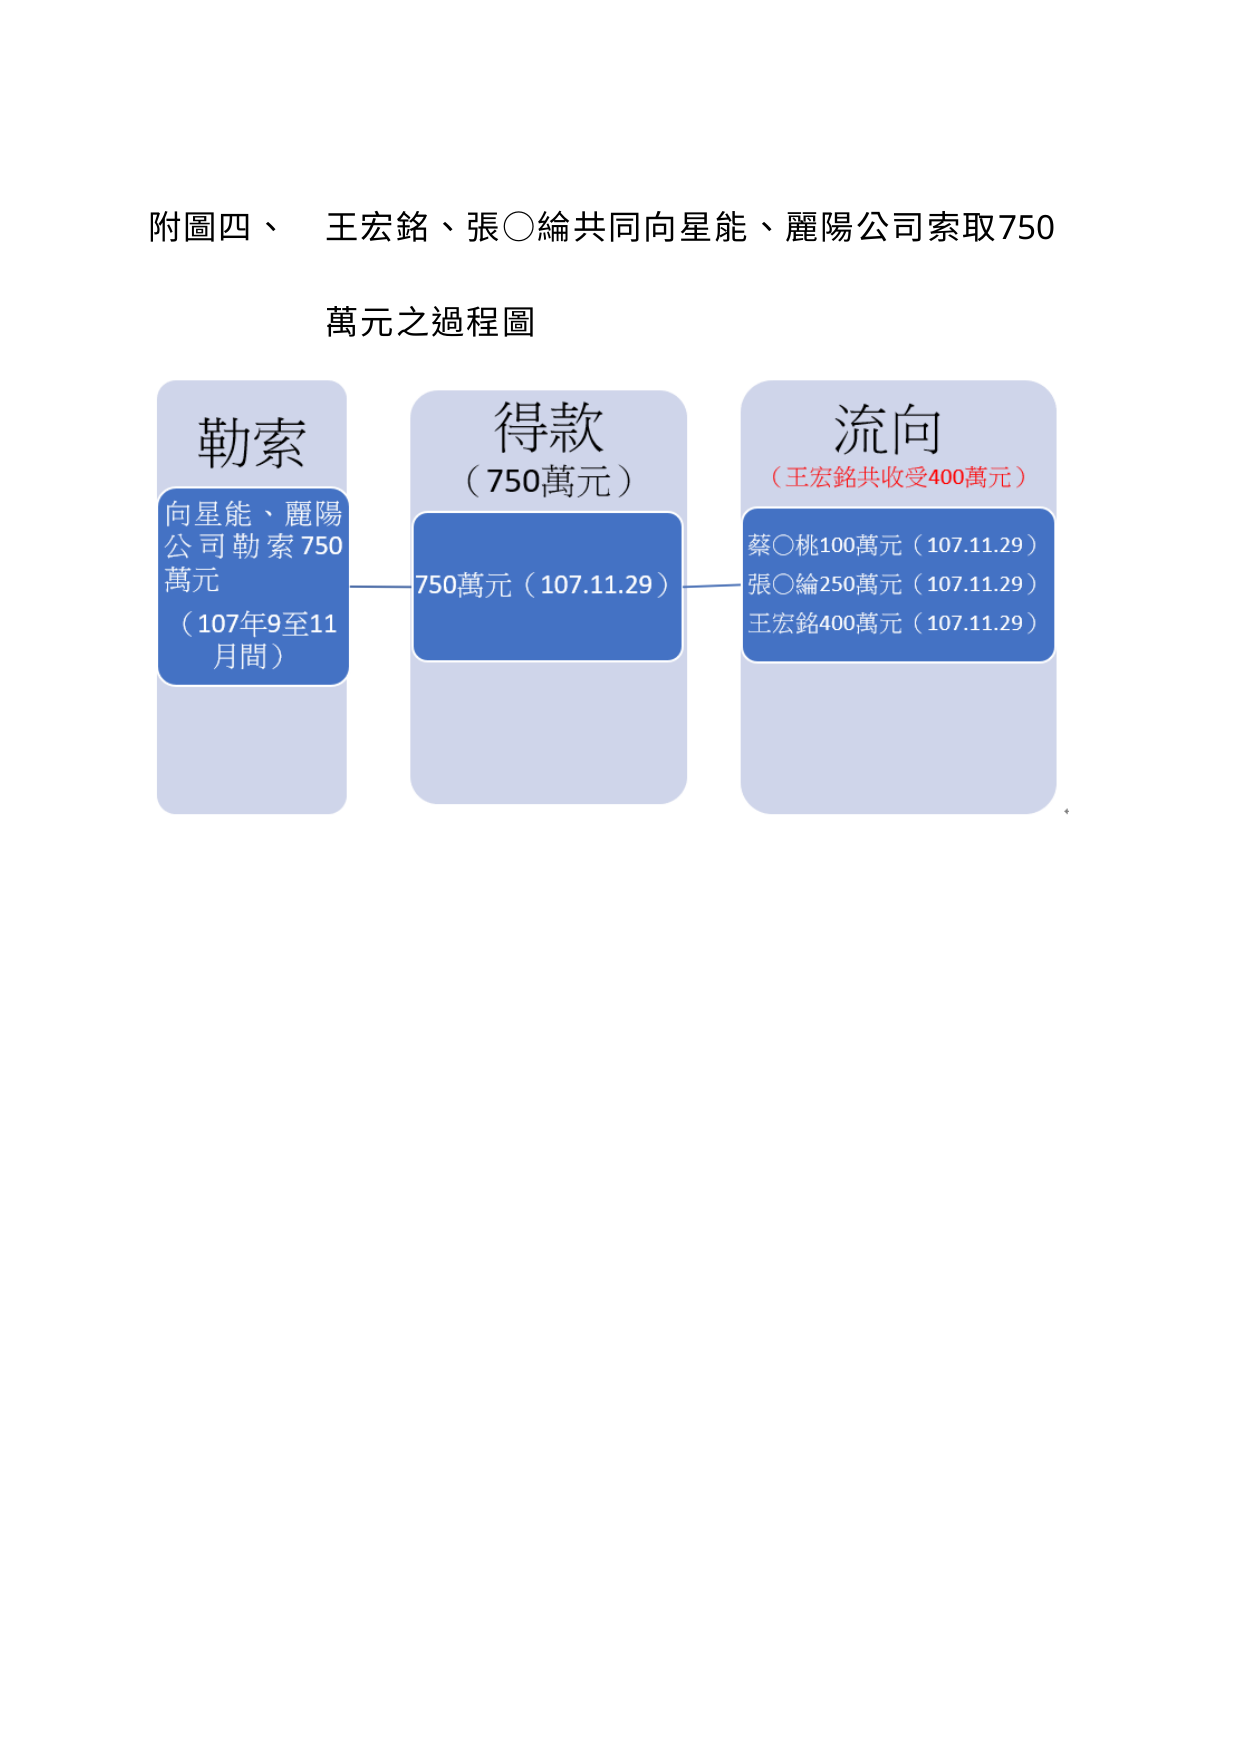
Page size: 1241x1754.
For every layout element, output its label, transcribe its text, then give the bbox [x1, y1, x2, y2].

text 王宏銘、張○綸共同向星能、麗陽公司索取750萬元之過程圖 [148, 177, 1069, 367]
